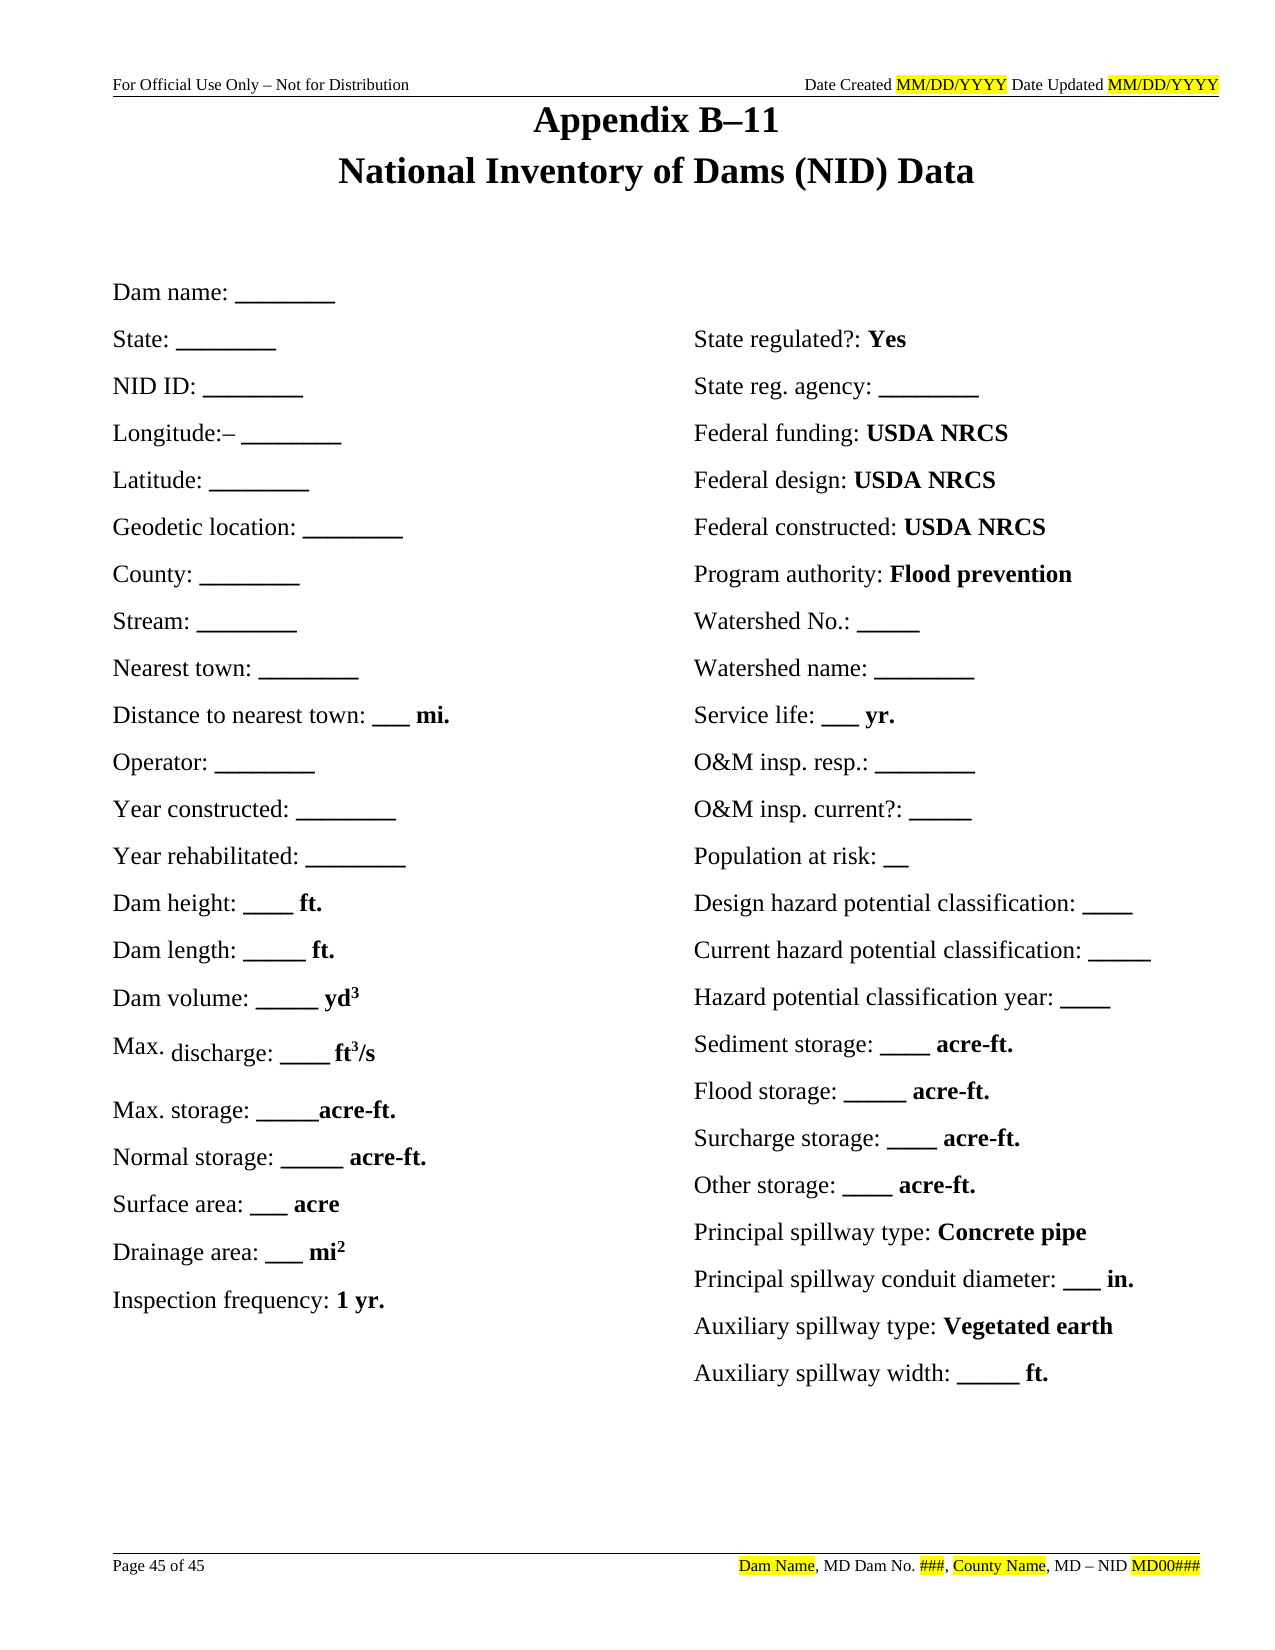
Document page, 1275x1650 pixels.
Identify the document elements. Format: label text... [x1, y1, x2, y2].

text Longitude:– ________ [112, 418, 619, 447]
text Design hazard potential classification: ____ [694, 888, 1200, 917]
text Normal storage: _____ acre-ft. [112, 1142, 619, 1171]
text Federal design: USDA NRCS [694, 465, 1200, 494]
text O&M insp. current?: _____ [694, 794, 1200, 823]
text Population at risk: __ [694, 841, 1200, 870]
text Surcharge storage: ____ acre-ft. [694, 1123, 1200, 1152]
text Dam height: ____ ft. [112, 888, 619, 917]
text Dam volume: _____ yd3 [112, 982, 619, 1013]
text Auxiliary spillway type: Vegetated earth [694, 1311, 1200, 1339]
text Hazard potential classification year: ____ [694, 982, 1200, 1011]
text Year constructed: ________ [112, 794, 619, 823]
text State regulated?: Yes [694, 324, 1200, 353]
text Watershed name: ________ [694, 653, 1200, 682]
text Federal constructed: USDA NRCS [694, 512, 1200, 541]
text NID ID: ________ [112, 371, 619, 400]
text Sediment storage: ____ acre-ft. [694, 1029, 1200, 1058]
text Nearest town: ________ [112, 653, 619, 682]
subtitle Appendix B–11 National Inventory of Dams (NID) Data [112, 97, 1200, 192]
text Inspection frequency: 1 yr. [112, 1285, 619, 1314]
text Operator: ________ [112, 747, 619, 776]
text Surface area: ___ acre [112, 1189, 619, 1218]
text Principal spillway type: Concrete pipe [694, 1217, 1200, 1246]
text Principal spillway conduit diameter: ___ in. [694, 1264, 1200, 1293]
text County: ________ [112, 559, 619, 588]
text Geodetic location: ________ [112, 512, 619, 541]
text Stream: ________ [112, 606, 619, 635]
text Latitude: ________ [112, 465, 619, 494]
text State reg. agency: ________ [694, 371, 1200, 400]
text Current hazard potential classification: _____ [694, 935, 1200, 964]
text Max. storage: _____acre-ft. [112, 1095, 619, 1124]
text Dam length: _____ ft. [112, 935, 619, 964]
text Federal funding: USDA NRCS [694, 418, 1200, 447]
text Dam name: ________ [112, 277, 619, 306]
text O&M insp. resp.: ________ [694, 747, 1200, 776]
text Program authority: Flood prevention [694, 559, 1200, 588]
text Distance to nearest town: ___ mi. [112, 700, 619, 729]
text Watershed No.: _____ [694, 606, 1200, 635]
text Service life: ___ yr. [694, 700, 1200, 729]
text Drainage area: ___ mi2 [112, 1236, 619, 1267]
text Auxiliary spillway width: _____ ft. [694, 1358, 1200, 1387]
text Flood storage: _____ acre-ft. [694, 1076, 1200, 1105]
text Max. discharge: ____ ft3/s [112, 1031, 619, 1074]
text Other storage: ____ acre-ft. [694, 1170, 1200, 1199]
text State: ________ [112, 324, 619, 353]
text Year rehabilitated: ________ [112, 841, 619, 870]
